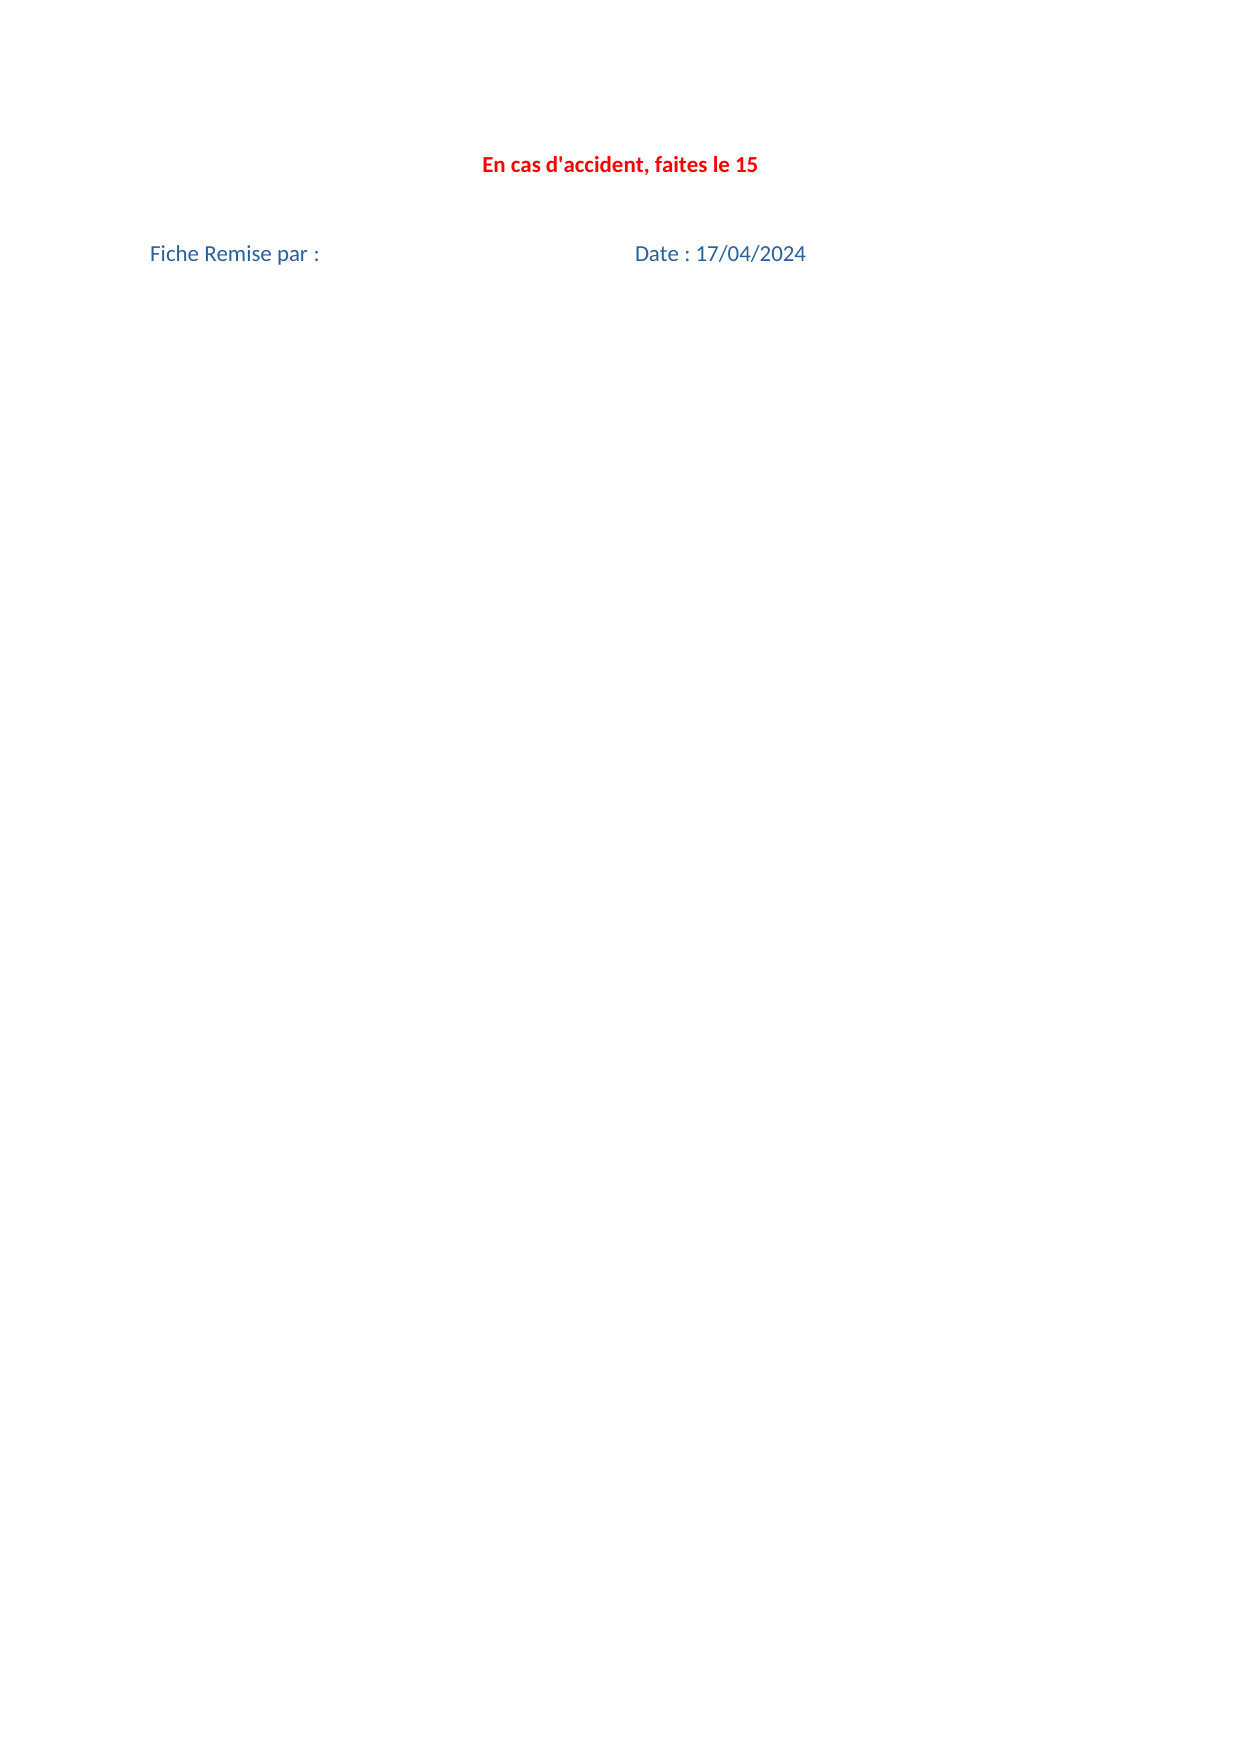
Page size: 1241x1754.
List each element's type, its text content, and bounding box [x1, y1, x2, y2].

text En cas d'accident, faites le 15 [150, 150, 1090, 178]
text Date : 17/04/2024 [635, 239, 1090, 267]
text Fiche Remise par : [150, 239, 605, 267]
